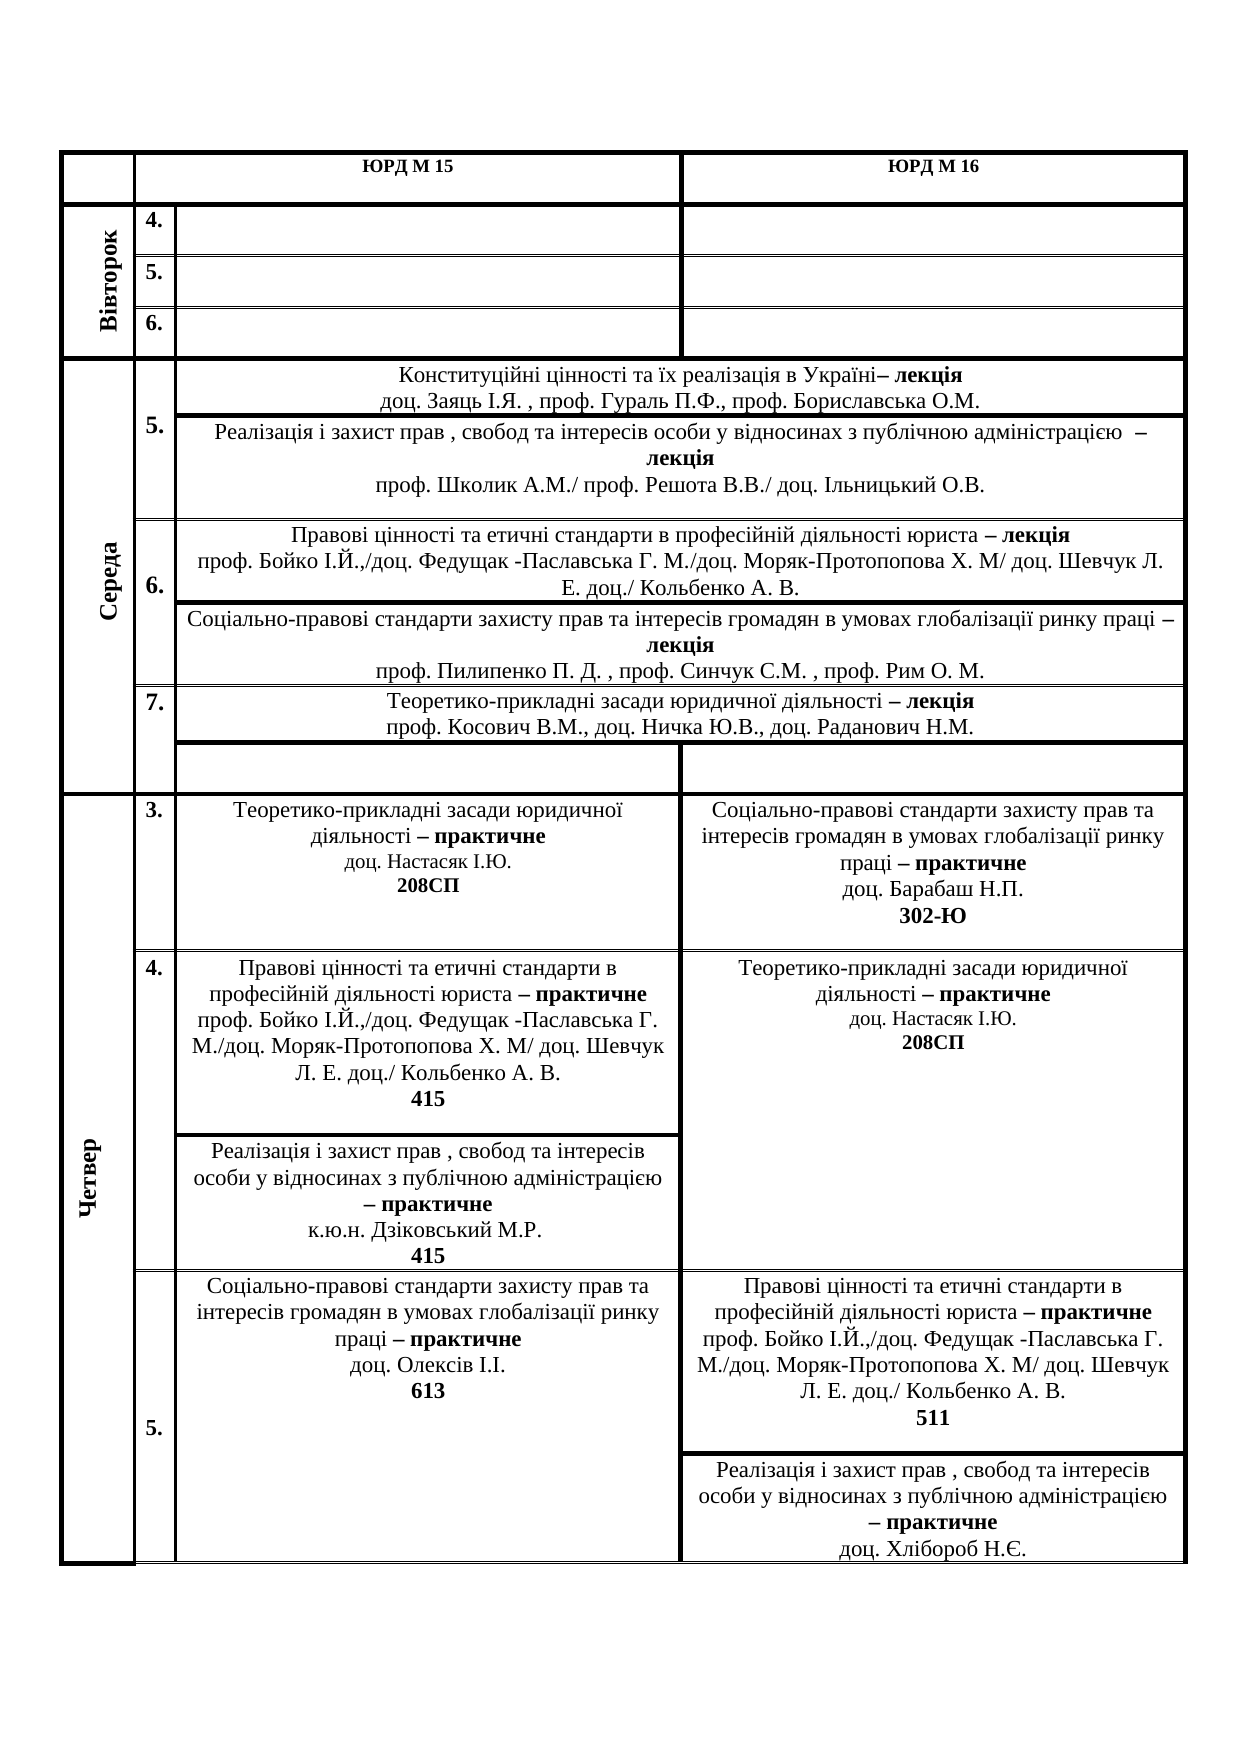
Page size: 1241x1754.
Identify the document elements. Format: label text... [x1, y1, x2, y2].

table_cell Конституційні цінності та їх реалізація в Україні– лекція доц. Заяць І.Я. , проф. Гураль П.Ф., проф. Бориславська О.М. [177, 361, 1183, 413]
table_cell 3. [136, 796, 174, 949]
table_header ЮРД М 16 [684, 155, 1183, 202]
table_cell [177, 257, 679, 306]
table_cell 4. [136, 207, 174, 254]
table_header ЮРД М 15 [136, 155, 679, 202]
table_header [64, 155, 133, 202]
table_cell [177, 745, 678, 792]
table_cell [684, 309, 1183, 356]
table_cell Теоретико-прикладні засади юридичної діяльності – практичне доц. Настасяк І.Ю. 208СП [177, 796, 678, 949]
table_cell Теоретико-прикладні засади юридичної діяльності – лекція проф. Косович В.М., доц. Ничка Ю.В., доц. Раданович Н.М. [177, 687, 1183, 740]
table_cell Теоретико-прикладні засади юридичної діяльності – практичне доц. Настасяк І.Ю. 208СП [683, 952, 1183, 1269]
table_cell [684, 207, 1183, 254]
table_cell Правові цінності та етичні стандарти в професійній діяльності юриста – практичне проф. Бойко І.Й.,/доц. Федущак -Паславська Г. М./доц. Моряк-Протопопова Х. М/ доц. Шевчук Л. Е. доц./ Кольбенко А. В. 511 [683, 1272, 1183, 1451]
table_cell Реалізація і захист прав , свобод та інтересів особи у відносинах з публічною адміністрацією – лекція проф. Школик А.М./ проф. Решота В.В./ доц. Ільницький О.В. [177, 418, 1183, 518]
table_cell Вівторок [64, 207, 133, 356]
table_cell 7. [136, 687, 174, 792]
table_cell 4. [136, 952, 174, 1269]
table_cell 5. [136, 257, 174, 306]
table_cell Середа [64, 361, 133, 792]
table_cell 6. [136, 521, 174, 684]
table_cell [177, 309, 679, 356]
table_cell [683, 1456, 1183, 1561]
table_cell 6. [136, 309, 174, 356]
table_cell Правові цінності та етичні стандарти в професійній діяльності юриста – лекція проф. Бойко І.Й.,/доц. Федущак -Паславська Г. М./доц. Моряк-Протопопова Х. М/ доц. Шевчук Л. Е. доц./ Кольбенко А. В. [177, 521, 1183, 600]
table_cell [177, 207, 679, 254]
table_cell 5. [136, 361, 174, 518]
table_cell Четвер [64, 796, 133, 1561]
table_cell Правові цінності та етичні стандарти в професійній діяльності юриста – практичне проф. Бойко І.Й.,/доц. Федущак -Паславська Г. М./доц. Моряк-Протопопова Х. М/ доц. Шевчук Л. Е. доц./ Кольбенко А. В. 415 [177, 952, 678, 1132]
table_cell [684, 257, 1183, 306]
table_cell Соціально-правові стандарти захисту прав та інтересів громадян в умовах глобалізації ринку праці – практичне доц. Барабаш Н.П. 302-Ю [683, 796, 1183, 949]
table_cell [683, 745, 1183, 792]
table_cell 5. [136, 1272, 174, 1561]
table_cell Соціально-правові стандарти захисту прав та інтересів громадян в умовах глобалізації ринку праці – практичне доц. Олексів І.І. 613 [177, 1272, 678, 1561]
table_cell Реалізація і захист прав , свобод та інтересів особи у відносинах з публічною адміністрацією – практичне к.ю.н. Дзіковський М.Р. 415 [177, 1137, 678, 1269]
table_cell Соціально-правові стандарти захисту прав та інтересів громадян в умовах глобалізації ринку праці – лекція проф. Пилипенко П. Д. , проф. Синчук С.М. , проф. Рим О. М. [177, 605, 1183, 684]
